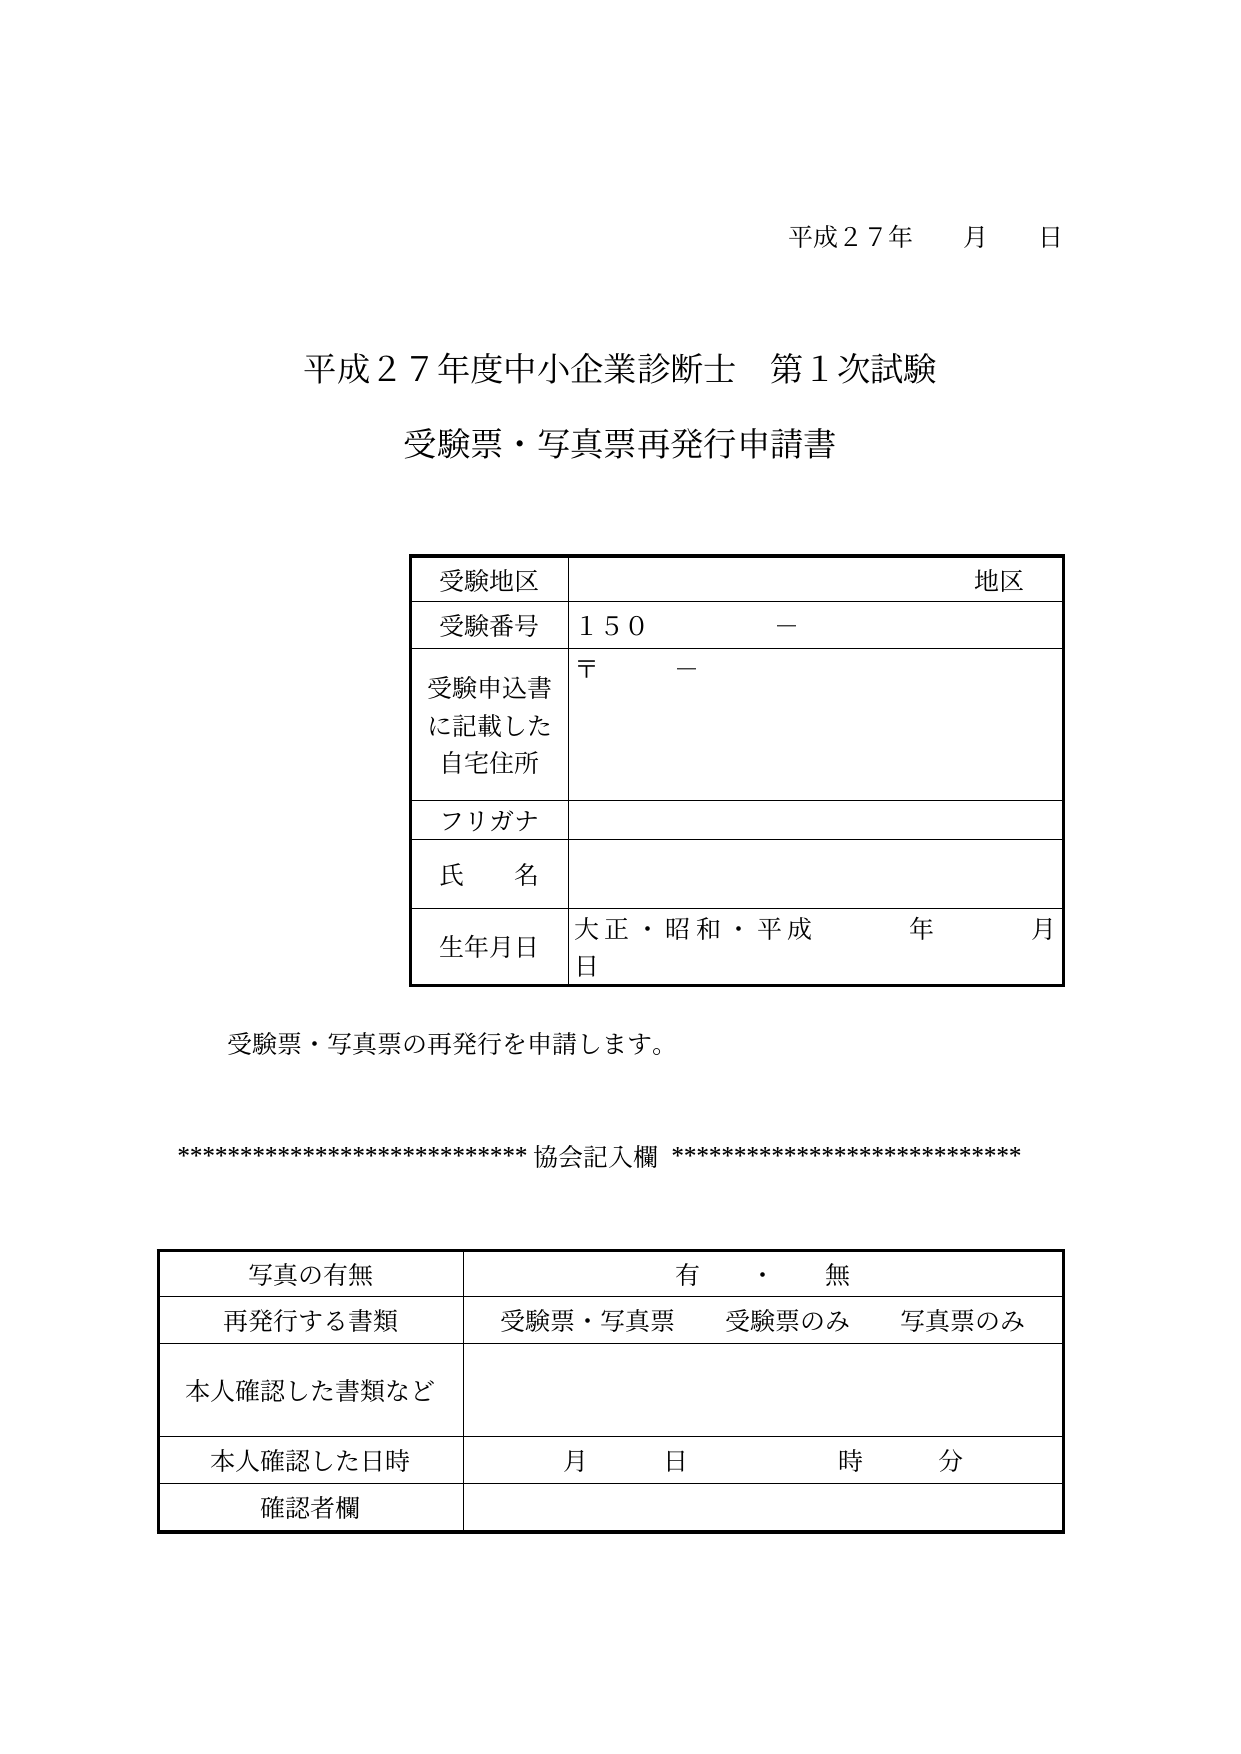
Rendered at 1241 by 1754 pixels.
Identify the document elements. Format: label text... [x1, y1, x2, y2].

table_cell 確認者欄 [160, 1484, 463, 1530]
table_cell [464, 1484, 1062, 1530]
text 平成２７年度中小企業診断士 第１次試験 [177, 329, 1063, 404]
table_cell 月 日 時 分 [464, 1437, 1062, 1482]
table_cell 受験番号 [412, 602, 568, 648]
table_header 有 ・ 無 [464, 1252, 1062, 1296]
table_cell 生年月日 [412, 909, 568, 983]
text 受験票・写真票の再発行を申請します。 [177, 1024, 1063, 1062]
table_cell 再発行する書類 [160, 1297, 463, 1342]
text 受験票・写真票再発行申請書 [177, 404, 1063, 479]
table_cell 〒 － [569, 649, 1062, 800]
table_cell 受験票・写真票 受験票のみ 写真票のみ [464, 1297, 1062, 1342]
table_header 受験地区 [412, 558, 568, 601]
table_cell [569, 801, 1062, 839]
table_cell 本人確認した書類など [160, 1344, 463, 1436]
table_cell 本人確認した日時 [160, 1437, 463, 1482]
table_cell フリガナ [412, 801, 568, 839]
table_header 写真の有無 [160, 1252, 463, 1296]
table_cell 氏 名 [412, 840, 568, 907]
table_cell １５０ － [569, 602, 1062, 648]
table_cell [569, 840, 1062, 907]
text 平成２７年 月 日 [177, 217, 1063, 254]
table_cell [464, 1344, 1062, 1436]
table_cell 受験申込書に記載した自宅住所 [412, 649, 568, 800]
table_cell 大正・昭和・平成 年 月 日 [569, 909, 1062, 983]
table_header 地区 [569, 558, 1062, 601]
text **************************** 協会記入欄 **************************** [177, 1137, 1063, 1174]
